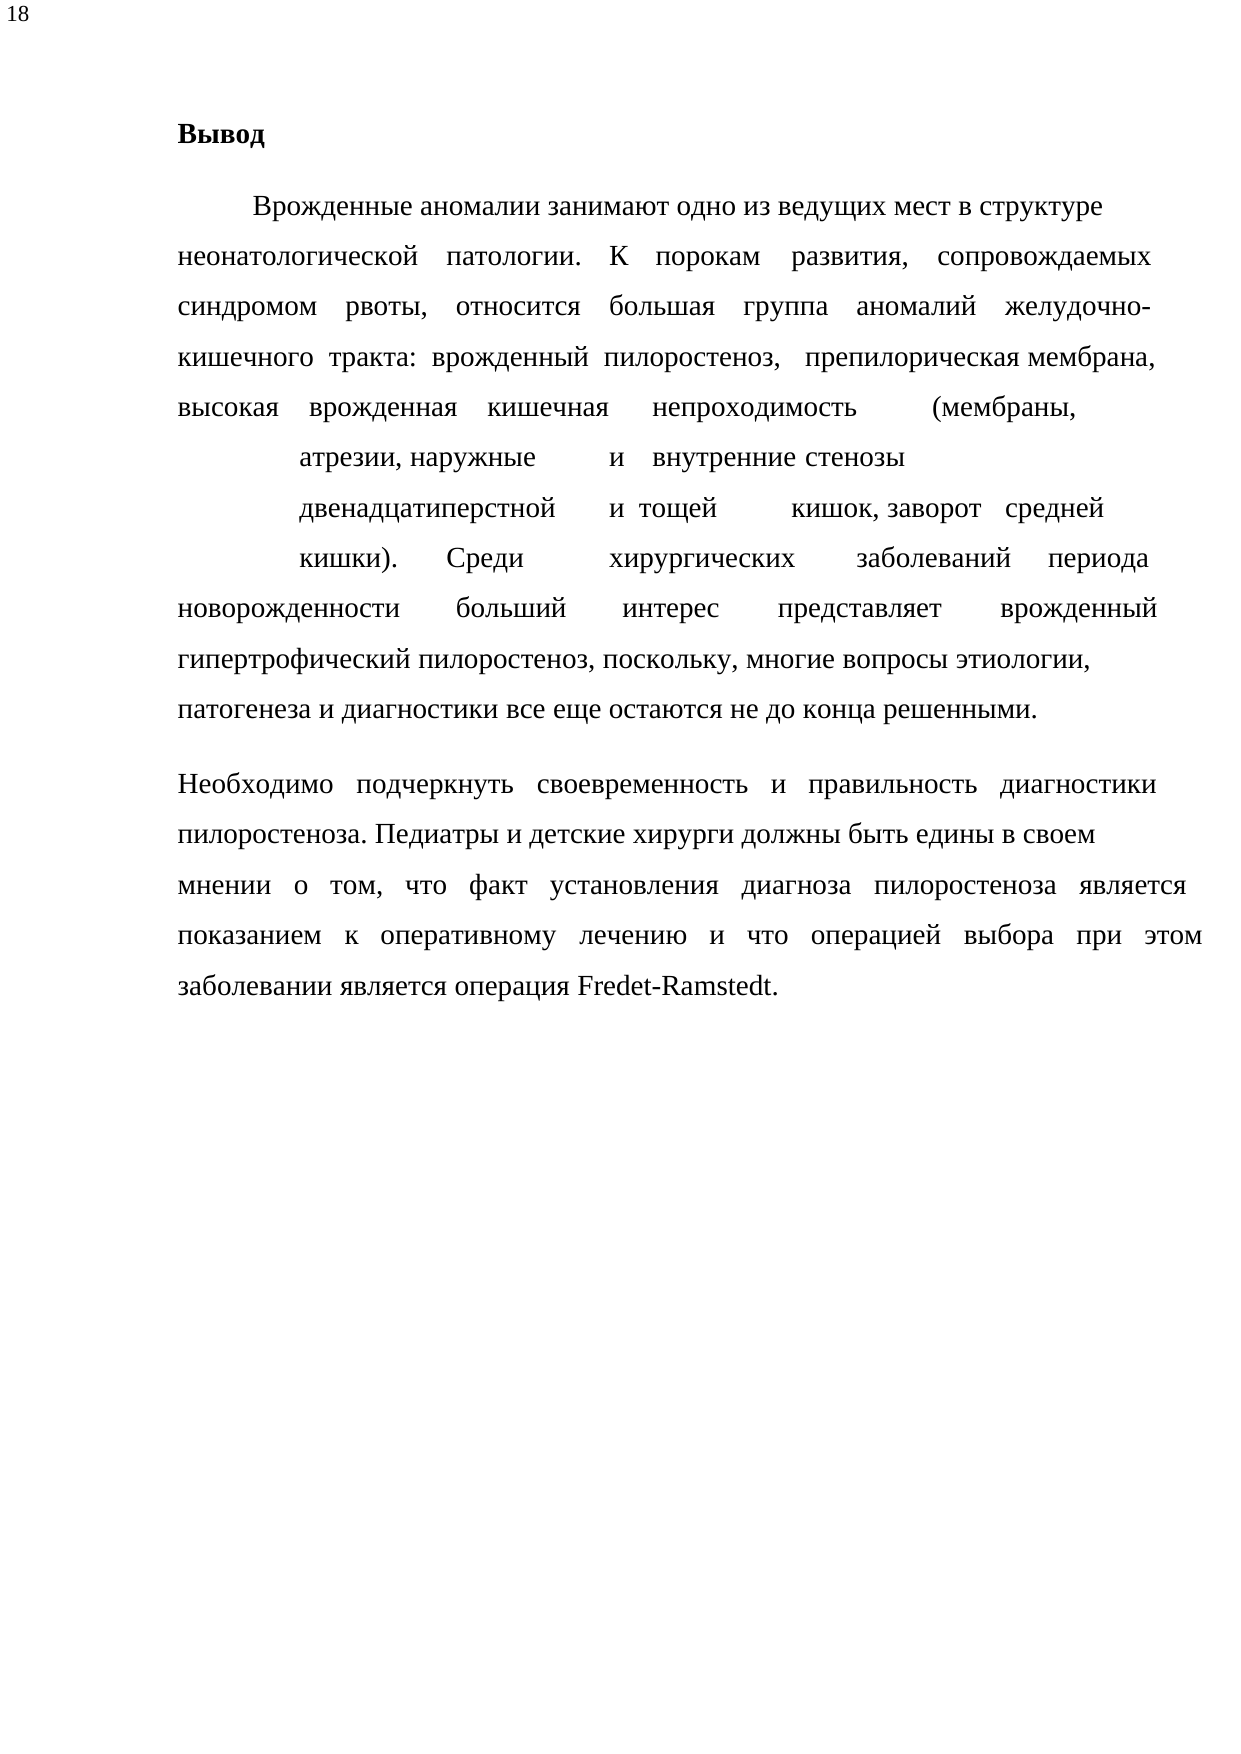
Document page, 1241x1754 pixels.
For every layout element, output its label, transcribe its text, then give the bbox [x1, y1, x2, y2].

text Необходимо подчеркнуть своевременность и правильность диагностики пилоростеноза. Педиатры и детские хирурги должны быть едины в своем мнении о том, что факт установления диагноза пилоростеноза является [177, 766, 1187, 901]
text показанием к оперативному лечению и что операцией выбора при этом заболевании является операция Fredet-Ramstedt. [177, 917, 1203, 1001]
subtitle Вывод [177, 117, 1232, 150]
text Врожденные аномалии занимают одно из ведущих мест в структуре неонатологической патологии. К порокам развития, сопровождаемых синдромом рвоты, относится большая группа аномалий желудочно- кишечного тракта: врожденный пилоростеноз, препилорическая мембрана, высокая врожденная кишечная непроходимость (мембраны, атрезии, наружные и внутренние стенозы двенадцатиперстной и тощей кишок, заворот средней кишки). Среди хирургических заболеваний периода новорожденности больший интерес представляет врожденный гипертрофический пилоростеноз, поскольку, многие вопросы этиологии, патогенеза и диагностики все еще остаются не до конца решенными. [177, 188, 1165, 724]
